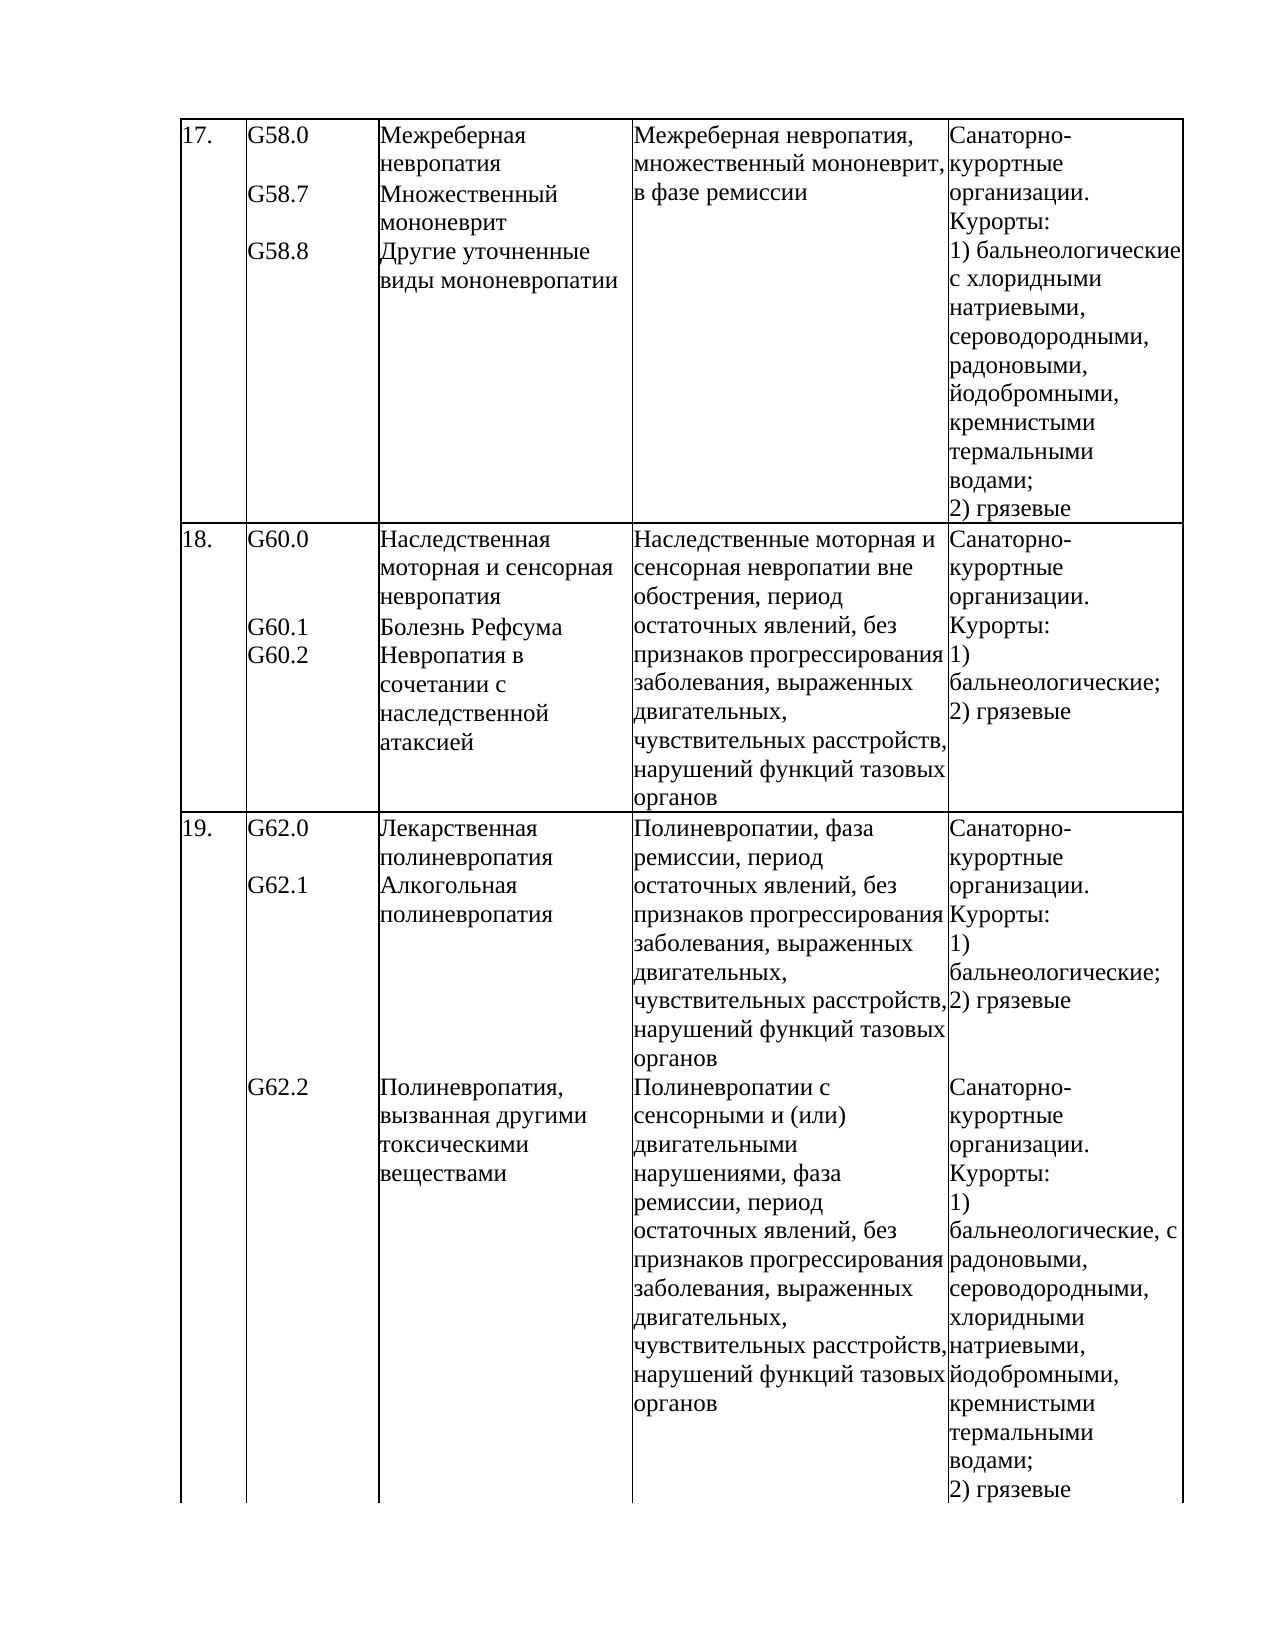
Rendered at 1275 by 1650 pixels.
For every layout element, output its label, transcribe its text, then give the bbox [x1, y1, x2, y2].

table_cell Лекарственная полиневропатия [380, 813, 632, 870]
table_cell Наследственная моторная и сенсорная невропатия [380, 524, 632, 610]
table_cell Полиневропатии с сенсорными и (или) двигательными нарушениями, фаза ремиссии, период остаточных явлений, без признаков прогрессирования заболевания, выраженных двигательных, чувствительных расстройств, нарушений функций тазовых органов [633, 1072, 948, 1503]
table_cell Наследственные моторная и сенсорная невропатии вне обострения, период остаточных явлений, без признаков прогрессирования заболевания, выраженных двигательных, чувствительных расстройств, нарушений функций тазовых органов [633, 524, 948, 811]
table_cell Болезнь Рефсума [380, 610, 632, 640]
table_cell G60.2 [247, 640, 378, 811]
table_cell 17. [182, 120, 246, 522]
table_cell Санаторно-курортные организации. Курорты: 1) бальнеологические; 2) грязевые [949, 524, 1182, 811]
table_cell 19. [182, 813, 246, 1503]
table_cell G62.1 [247, 870, 378, 1072]
table_cell Полиневропатии, фаза ремиссии, период остаточных явлений, без признаков прогрессирования заболевания, выраженных двигательных, чувствительных расстройств, нарушений функций тазовых органов [633, 813, 948, 1072]
table_cell Невропатия в сочетании с наследственной атаксией [380, 640, 632, 811]
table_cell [949, 1072, 1182, 1503]
table_cell G60.1 [247, 610, 378, 640]
table_cell G58.7 [247, 177, 378, 236]
table_cell G62.2 [247, 1072, 378, 1503]
table_cell Полиневропатия, вызванная другими токсическими веществами [380, 1072, 632, 1503]
table_cell G62.0 [247, 813, 378, 870]
table_cell 18. [182, 524, 246, 811]
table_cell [949, 120, 1182, 522]
table_cell Межреберная невропатия, множественный мононеврит, в фазе ремиссии [633, 120, 948, 522]
table_cell G58.0 [247, 120, 378, 177]
table_cell G60.0 [247, 524, 378, 610]
table_cell G58.8 [247, 236, 378, 522]
table_cell Множественный мононеврит [380, 177, 632, 236]
table_cell Межреберная невропатия [380, 120, 632, 177]
table_cell Санаторно-курортные организации. Курорты: 1) бальнеологические; 2) грязевые [949, 813, 1182, 1072]
table_cell Алкогольная полиневропатия [380, 870, 632, 1072]
table_cell Другие уточненные виды мононевропатии [380, 236, 632, 522]
